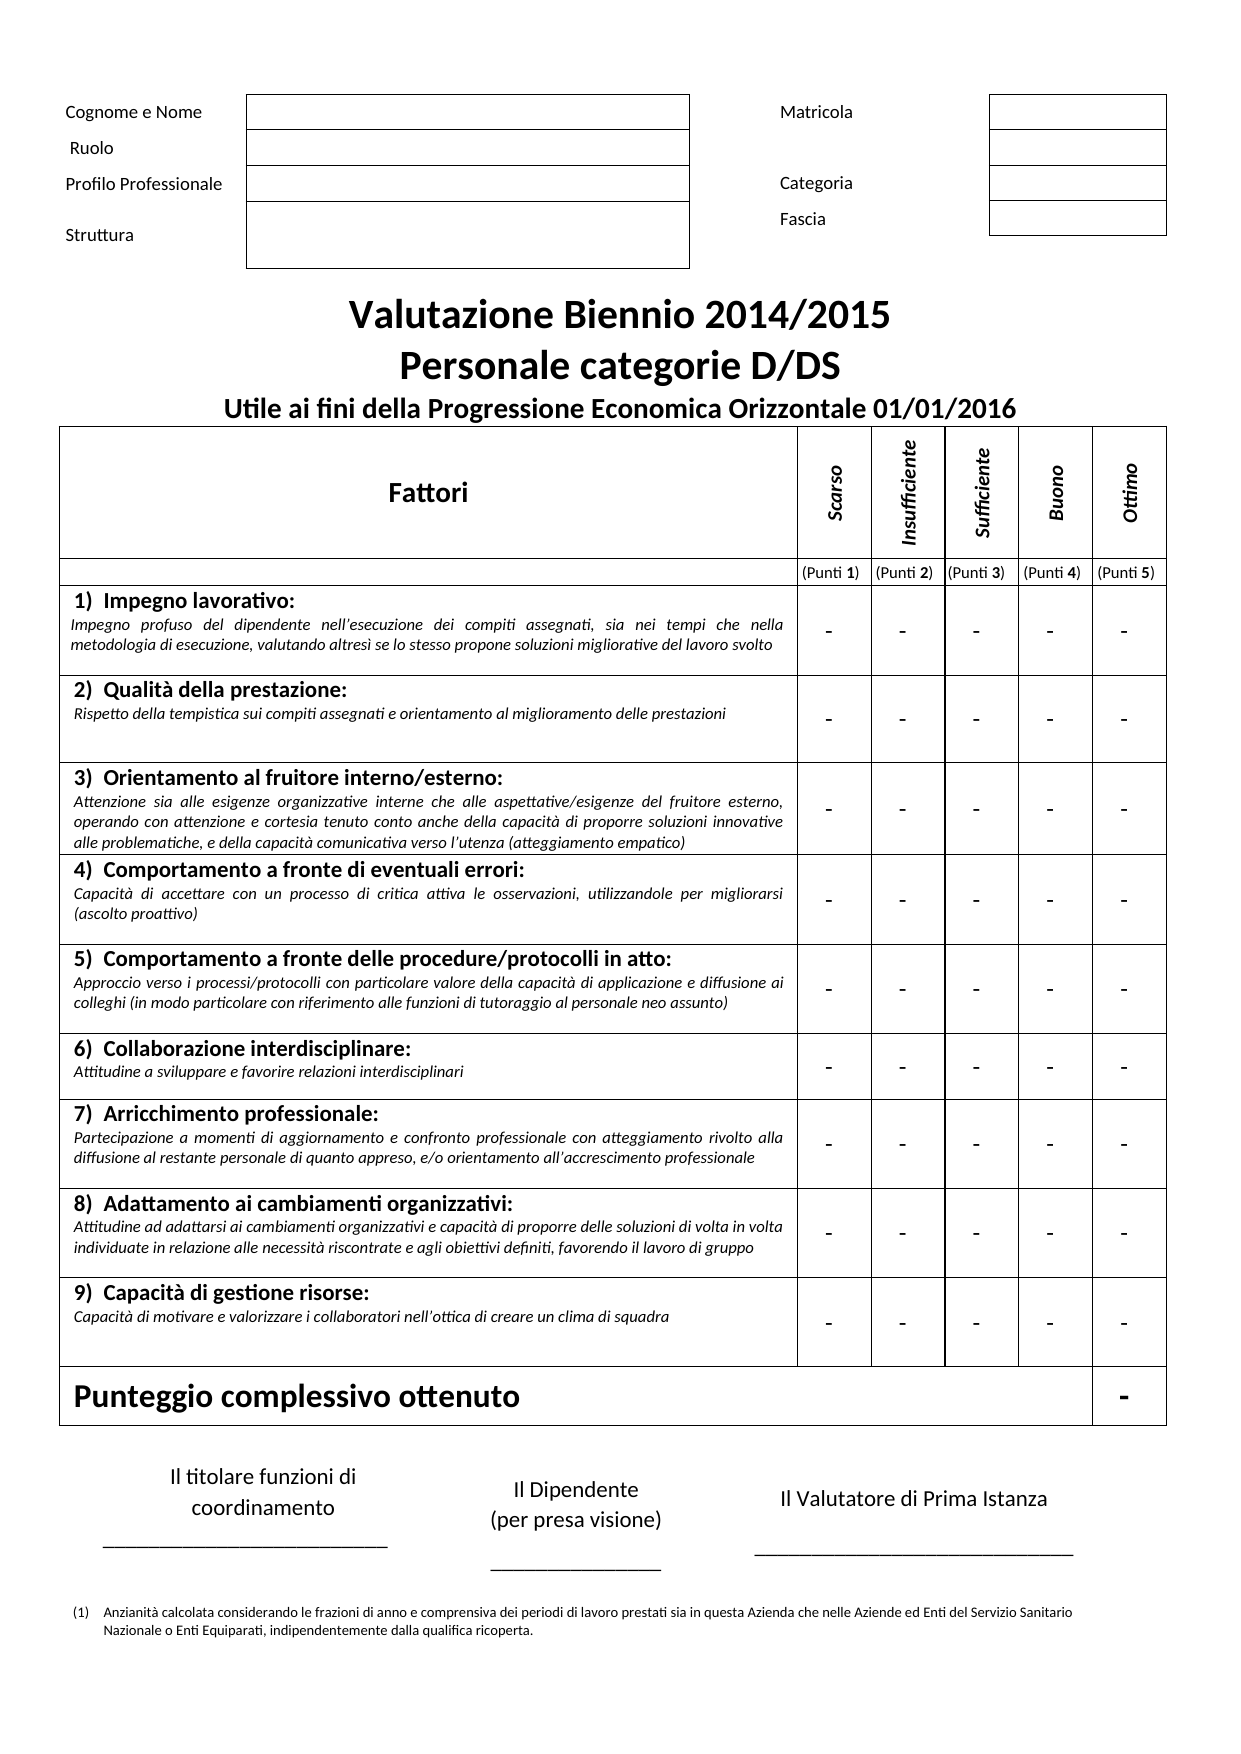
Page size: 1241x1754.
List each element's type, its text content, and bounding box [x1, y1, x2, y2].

table_cell (Punti 4) [1019, 559, 1092, 585]
table_cell - [1019, 763, 1092, 854]
table_cell (Punti 5) [1093, 559, 1166, 585]
table_header Sufficiente [946, 427, 1018, 558]
table_cell - [872, 763, 944, 854]
table_cell - [1019, 1034, 1092, 1098]
table_cell - [1019, 586, 1092, 674]
table_header Fattori [60, 427, 797, 558]
table_cell Impegno lavorativo: Impegno profuso del dipendente nell’esecuzione dei compiti assegnati, sia nei tempi che nella metodologia di esecuzione, valutando altresì se lo stesso propone soluzioni migliorative del lavoro svolto [60, 586, 797, 674]
table_cell Punteggio complessivo ottenuto [60, 1367, 1092, 1424]
table_cell Capacità di gestione risorse: Capacità di motivare e valorizzare i collaboratori nell’ottica di creare un clima di squadra [60, 1278, 797, 1366]
table_cell - [1019, 945, 1092, 1033]
table_cell (Punti 2) [872, 559, 944, 585]
text Valutazione Biennio 2014/2015 [118, 288, 1122, 339]
table_cell - [872, 586, 944, 674]
table_cell - [798, 1189, 871, 1277]
table_cell Adattamento ai cambiamenti organizzativi: Attitudine ad adattarsi ai cambiamenti organizzativi e capacità di proporre delle soluzioni di volta in volta individuate in relazione alle necessità riscontrate e agli obiettivi definiti, favorendo il lavoro di gruppo [60, 1189, 797, 1277]
table_cell - [1093, 586, 1166, 674]
table_cell Arricchimento professionale: Partecipazione a momenti di aggiornamento e confronto professionale con atteggiamento rivolto alla diffusione al restante personale di quanto appreso, e/o orientamento all’accrescimento professionale [60, 1100, 797, 1188]
table_cell - [798, 1034, 871, 1098]
table_cell - [946, 1278, 1018, 1366]
text Utile ai fini della Progressione Economica Orizzontale 01/01/2016 [118, 390, 1122, 426]
table_cell - [1093, 1189, 1166, 1277]
table_cell - [1093, 855, 1166, 943]
table_cell - [872, 1189, 944, 1277]
table_cell - [946, 1189, 1018, 1277]
table_cell - [798, 676, 871, 762]
table_cell - [872, 855, 944, 943]
table_cell - [798, 1100, 871, 1188]
table_cell - [798, 1278, 871, 1366]
table_cell - [1093, 945, 1166, 1033]
table_cell - [872, 1100, 944, 1188]
table_cell Collaborazione interdisciplinare: Attitudine a sviluppare e favorire relazioni interdisciplinari [60, 1034, 797, 1098]
list Anzianità calcolata considerando le frazioni di anno e comprensiva dei periodi di lavoro prestati sia in questa Azienda che nelle Aziende ed Enti del Servizio Sanitario Nazionale o Enti Equiparati, indipendentemente dalla qualifica ricoperta. [73, 1604, 1122, 1639]
table_cell - [1019, 1100, 1092, 1188]
table_cell - [946, 763, 1018, 854]
table_cell - [946, 855, 1018, 943]
table_cell - [1093, 1278, 1166, 1366]
table_cell - [946, 945, 1018, 1033]
table_cell - [946, 1034, 1018, 1098]
table_cell - [1019, 676, 1092, 762]
table_cell Comportamento a fronte di eventuali errori: Capacità di accettare con un processo di critica attiva le osservazioni, utilizzandole per migliorarsi (ascolto proattivo) [60, 855, 797, 943]
table_cell (Punti 1) [798, 559, 871, 585]
table_cell - [1093, 1100, 1166, 1188]
table_cell - [1093, 1367, 1166, 1424]
table_header Ottimo [1093, 427, 1166, 558]
table_header Scarso [798, 427, 871, 558]
table_cell - [798, 586, 871, 674]
table_cell - [946, 586, 1018, 674]
table_cell - [872, 1034, 944, 1098]
table_cell - [872, 676, 944, 762]
table_cell - [872, 945, 944, 1033]
table_cell - [798, 855, 871, 943]
table_cell - [872, 1278, 944, 1366]
table_cell - [946, 1100, 1018, 1188]
table_cell - [1019, 1278, 1092, 1366]
table_header Buono [1019, 427, 1092, 558]
text Personale categorie D/DS [118, 339, 1122, 390]
table_cell - [798, 945, 871, 1033]
table_cell - [1019, 1189, 1092, 1277]
table_cell - [946, 676, 1018, 762]
table_cell - [1093, 1034, 1166, 1098]
table_cell (Punti 3) [946, 559, 1018, 585]
table_cell Qualità della prestazione: Rispetto della tempistica sui compiti assegnati e orientamento al miglioramento delle prestazioni [60, 676, 797, 762]
table_cell - [1093, 763, 1166, 854]
table_header Insufficiente [872, 427, 944, 558]
table_cell Orientamento al fruitore interno/esterno: Attenzione sia alle esigenze organizzative interne che alle aspettative/esigenze del fruitore esterno, operando con attenzione e cortesia tenuto conto anche della capacità di proporre soluzioni innovative alle problematiche, e della capacità comunicativa verso l’utenza (atteggiamento empatico) [60, 763, 797, 854]
table_cell - [1093, 676, 1166, 762]
table_cell [60, 559, 797, 585]
table_cell - [1019, 855, 1092, 943]
table_cell - [798, 763, 871, 854]
table_cell Comportamento a fronte delle procedure/protocolli in atto: Approccio verso i processi/protocolli con particolare valore della capacità di applicazione e diffusione ai colleghi (in modo particolare con riferimento alle funzioni di tutoraggio al personale neo assunto) [60, 945, 797, 1033]
